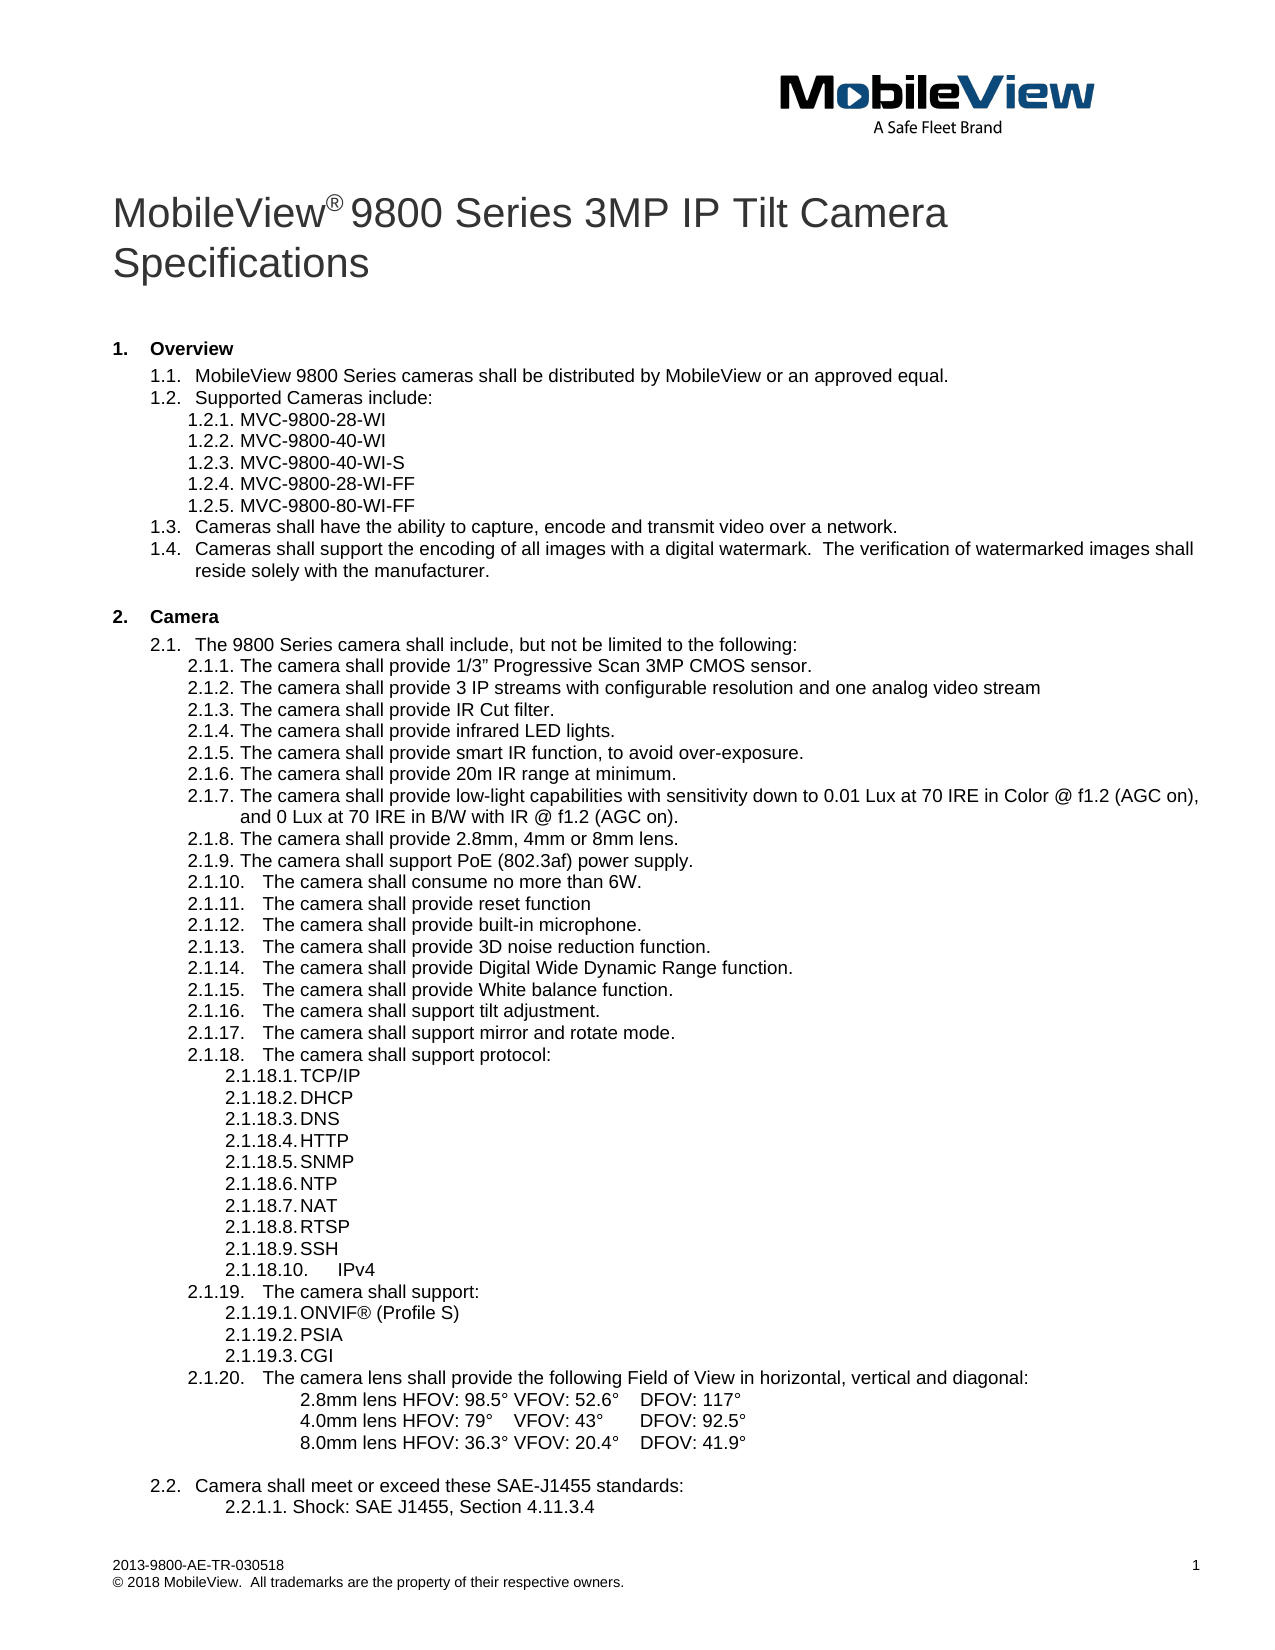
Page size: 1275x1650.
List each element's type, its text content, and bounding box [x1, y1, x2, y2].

list MobileView 9800 Series cameras shall be distributed by MobileView or an approved equal. [150, 365, 1200, 387]
list NTP [225, 1173, 1200, 1194]
list The camera shall provide 2.8mm, 4mm or 8mm lens. [187, 828, 1200, 849]
list The camera shall provide 20m IR range at minimum. [187, 763, 1200, 785]
list The camera shall support tilt adjustment. [187, 1000, 1200, 1022]
list The camera shall consume no more than 6W. [187, 871, 1200, 892]
list The camera shall support: [187, 1281, 1200, 1302]
list DHCP [225, 1087, 1200, 1108]
list The camera shall provide built-in microphone. [187, 914, 1200, 936]
list The camera shall provide low-light capabilities with sensitivity down to 0.01 Lux at 70 IRE in Color @ f1.2 (AGC on), and 0 Lux at 70 IRE in B/W with IR @ f1.2 (AGC on). [187, 785, 1200, 828]
list Cameras shall support the encoding of all images with a digital watermark. The verification of watermarked images shall reside solely with the manufacturer. [150, 538, 1200, 581]
list IPv4 [225, 1259, 1200, 1281]
list The camera shall provide White balance function. [187, 979, 1200, 1000]
list Camera shall meet or exceed these SAE-J1455 standards: [150, 1475, 1200, 1496]
list The 9800 Series camera shall include, but not be limited to the following: [150, 634, 1200, 655]
list The camera lens shall provide the following Field of View in horizontal, vertical and diagonal: [187, 1367, 1200, 1388]
list MVC-9800-40-WI [187, 430, 1200, 452]
list 2.8mm lens HFOV: 98.5° VFOV: 52.6° DFOV: 117° [277, 1388, 1200, 1410]
list The camera shall support mirror and rotate mode. [187, 1022, 1200, 1043]
list The camera shall provide reset function [187, 892, 1200, 914]
list MVC-9800-28-WI [187, 408, 1200, 430]
list MVC-9800-28-WI-FF [187, 473, 1200, 495]
picture [775, 75, 1099, 138]
list Shock: SAE J1455, Section 4.11.3.4 [225, 1496, 1200, 1518]
list The camera shall provide 1/3” Progressive Scan 3MP CMOS sensor. [187, 655, 1200, 677]
list CGI [225, 1345, 1200, 1367]
list 8.0mm lens HFOV: 36.3° VFOV: 20.4° DFOV: 41.9° [277, 1432, 1200, 1453]
list NAT [225, 1194, 1200, 1216]
list The camera shall provide smart IR function, to avoid over-exposure. [187, 742, 1200, 763]
subtitle Camera [112, 606, 1200, 627]
list The camera shall provide IR Cut filter. [187, 698, 1200, 720]
list SNMP [225, 1151, 1200, 1173]
list The camera shall provide Digital Wide Dynamic Range function. [187, 957, 1200, 979]
text MobileView® 9800 Series 3MP IP Tilt Camera Specifications [112, 187, 1200, 287]
list RTSP [225, 1216, 1200, 1237]
list SSH [225, 1237, 1200, 1259]
list Supported Cameras include: [150, 387, 1200, 408]
list The camera shall provide infrared LED lights. [187, 720, 1200, 742]
list HTTP [225, 1130, 1200, 1151]
list ONVIF® (Profile S) [225, 1302, 1200, 1324]
list DNS [225, 1108, 1200, 1130]
list The camera shall provide 3 IP streams with configurable resolution and one analog video stream [187, 677, 1200, 698]
list The camera shall provide 3D noise reduction function. [187, 936, 1200, 957]
list 4.0mm lens HFOV: 79° VFOV: 43° DFOV: 92.5° [277, 1410, 1200, 1432]
list MVC-9800-40-WI-S [187, 452, 1200, 473]
list Cameras shall have the ability to capture, encode and transmit video over a network. [150, 516, 1200, 538]
subtitle Overview [112, 337, 1200, 359]
list The camera shall support PoE (802.3af) power supply. [187, 849, 1200, 871]
list MVC-9800-80-WI-FF [187, 495, 1200, 516]
list PSIA [225, 1324, 1200, 1345]
list TCP/IP [225, 1065, 1200, 1087]
list The camera shall support protocol: [187, 1043, 1200, 1065]
